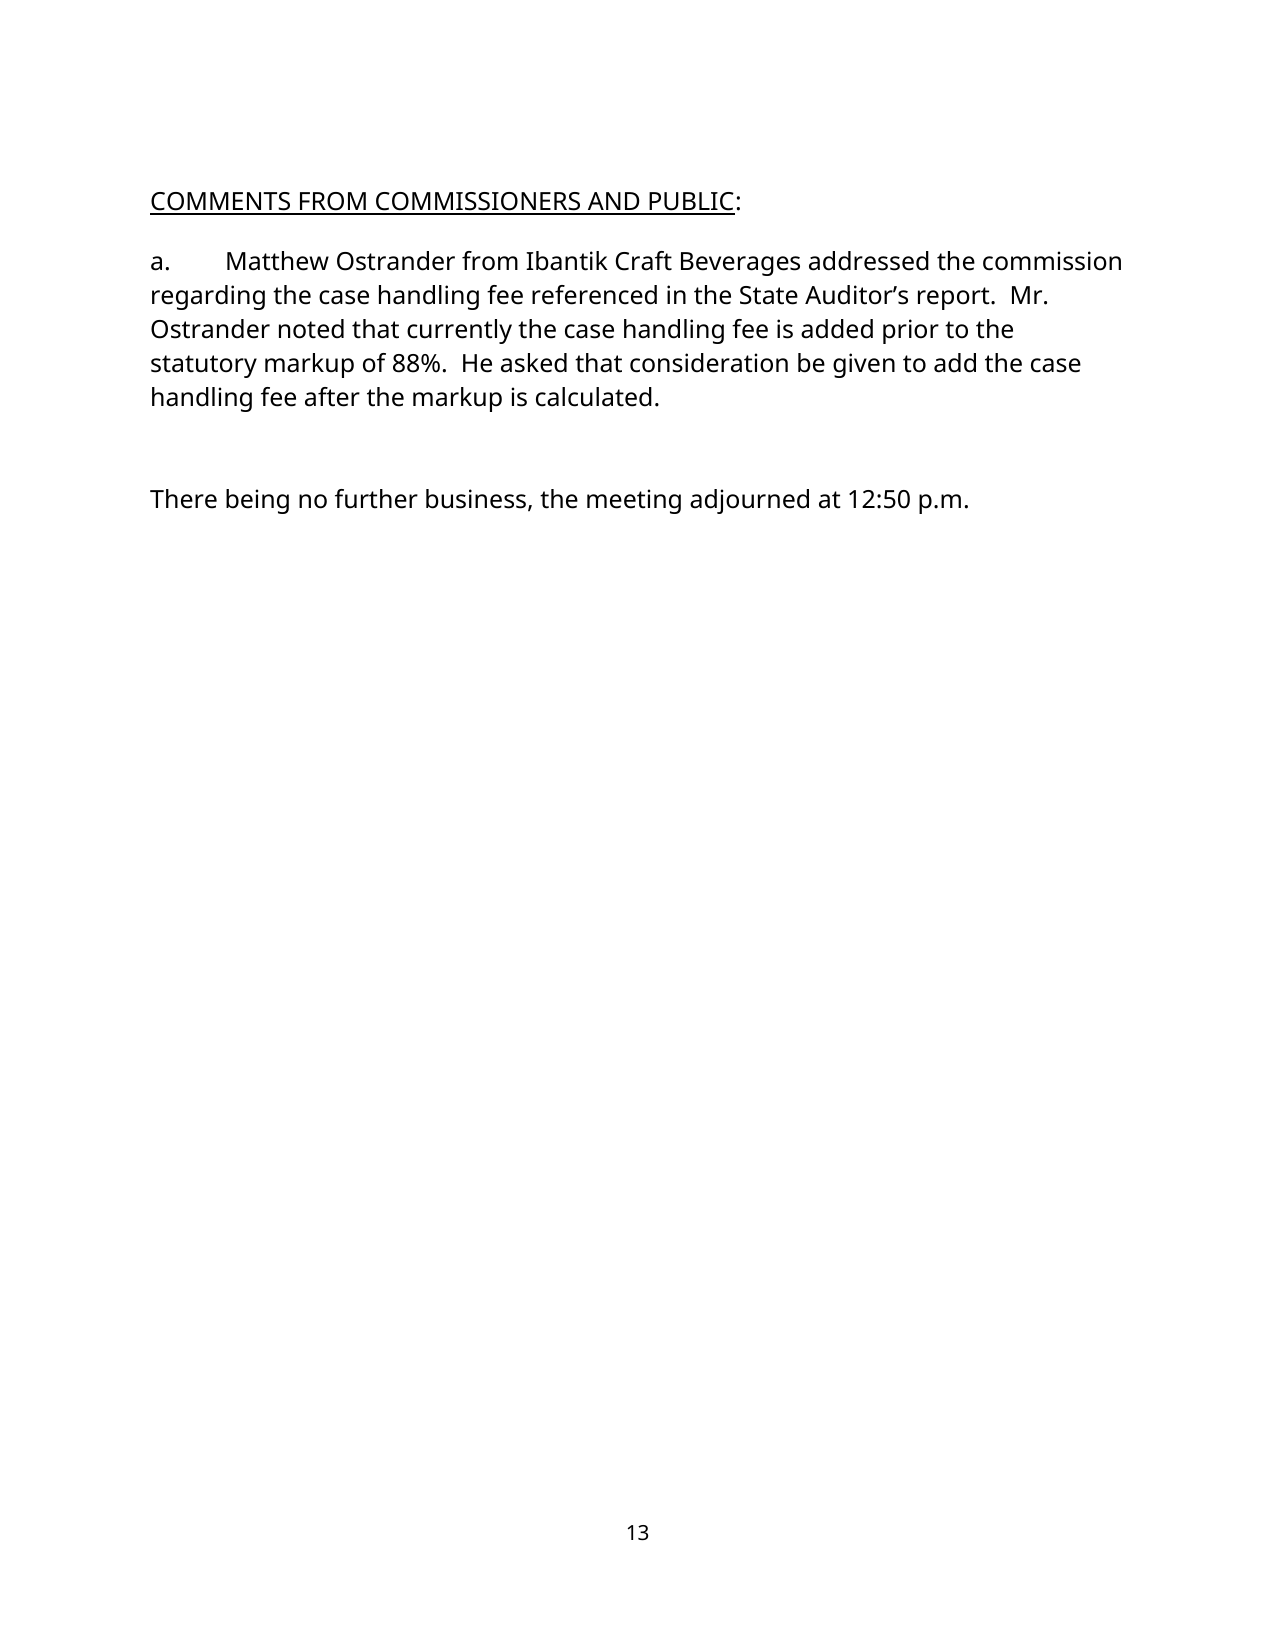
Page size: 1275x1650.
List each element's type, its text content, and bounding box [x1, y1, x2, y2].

text COMMENTS FROM COMMISSIONERS AND PUBLIC: [150, 184, 1125, 243]
text a. Matthew Ostrander from Ibantik Craft Beverages addressed the commission regarding the case handling fee referenced in the State Auditor’s report. Mr. Ostrander noted that currently the case handling fee is added prior to the statutory markup of 88%. He asked that consideration be given to add the case handling fee after the markup is calculated. [150, 243, 1125, 414]
text There being no further business, the meeting adjourned at 12:50 p.m. [150, 482, 1125, 516]
